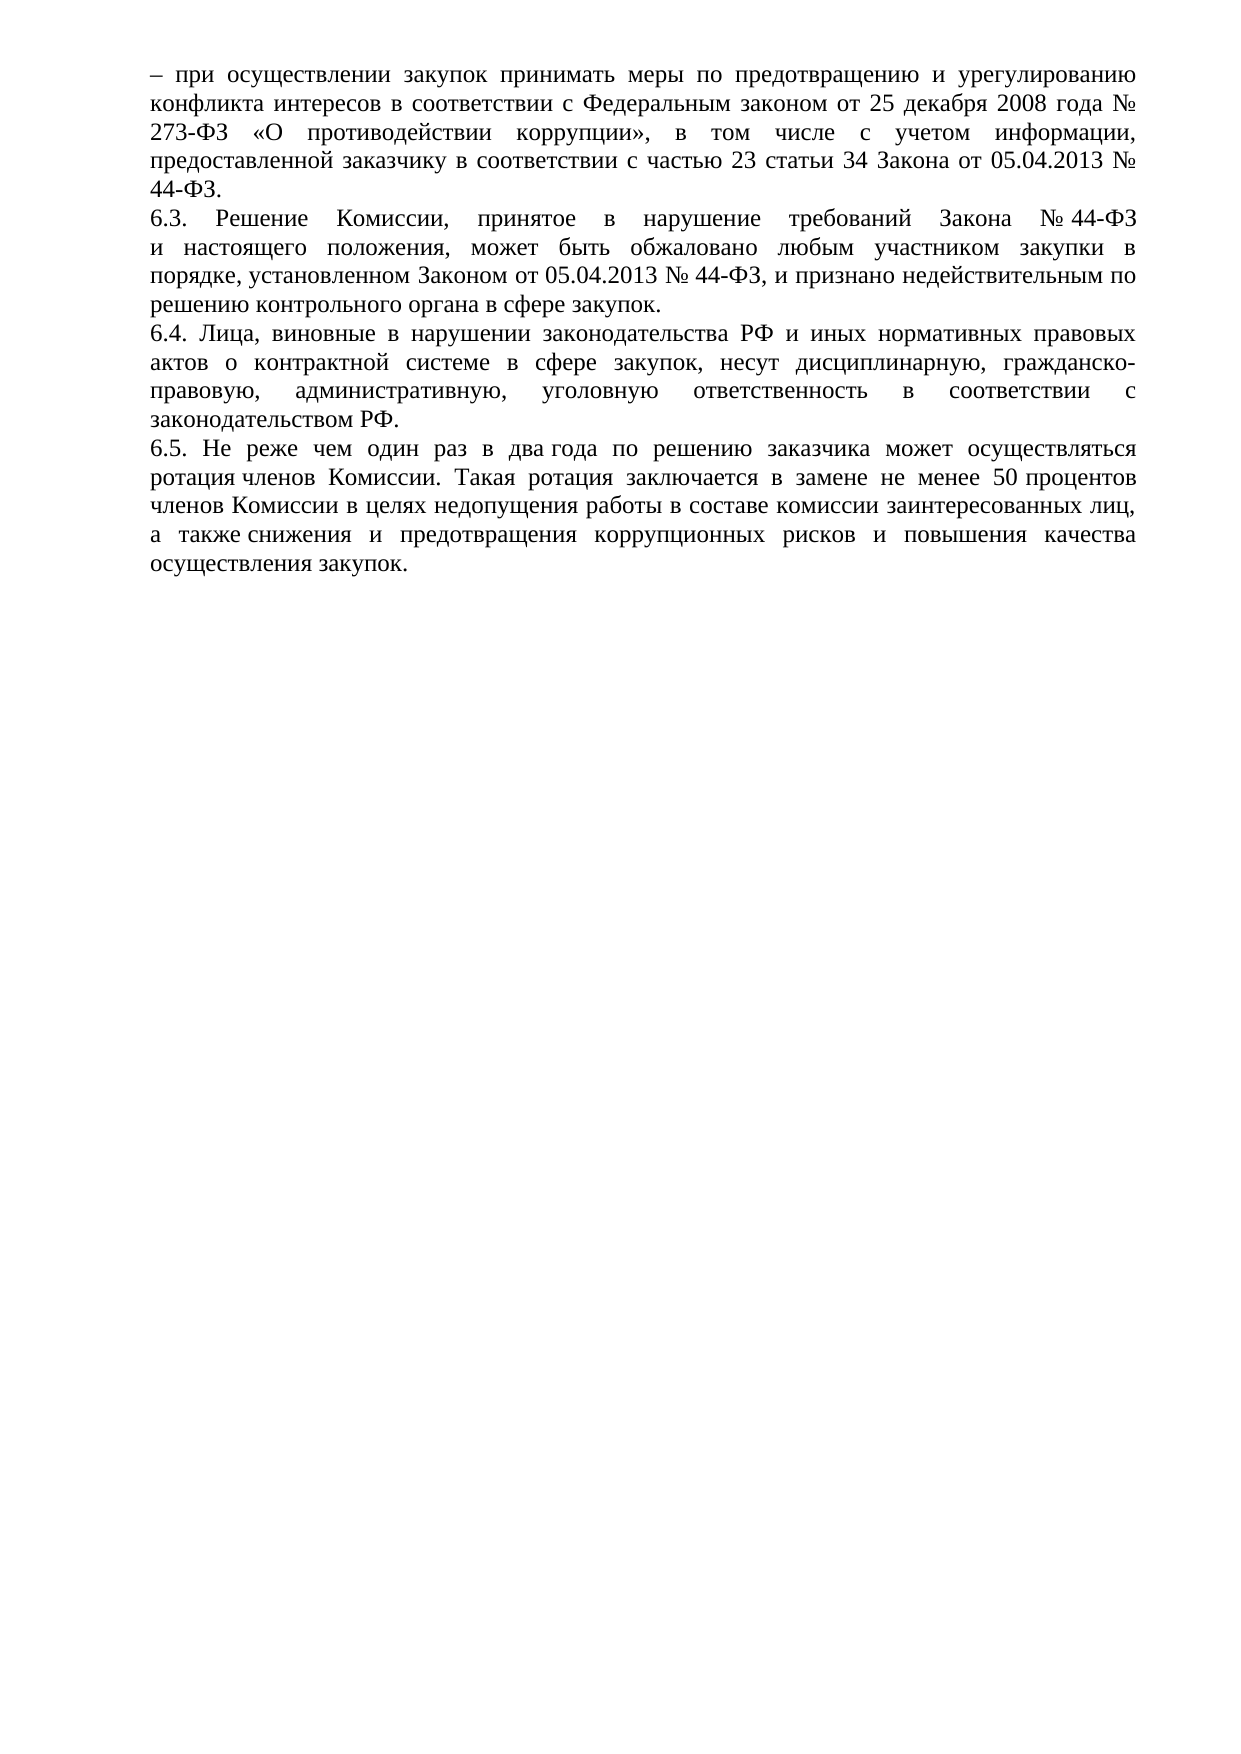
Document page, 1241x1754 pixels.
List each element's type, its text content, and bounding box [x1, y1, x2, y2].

text – при осуществлении закупок принимать меры по предотвращению и урегулированию конфликта интересов в соответствии с Федеральным законом от 25 декабря 2008 года № 273-ФЗ «О противодействии коррупции», в том числе с учетом информации, предоставленной заказчику в соответствии с частью 23 статьи 34 Закона от 05.04.2013 № 44-ФЗ. [150, 59, 1137, 203]
text 6.5. Не реже чем один раз в два года по решению заказчика может осуществляться ротация членов Комиссии. Такая ротация заключается в замене не менее 50 процентов членов Комиссии в целях недопущения работы в составе комиссии заинтересованных лиц, а также снижения и предотвращения коррупционных рисков и повышения качества осуществления закупок. [150, 433, 1137, 577]
text 6.3. Решение Комиссии, принятое в нарушение требований Закона № 44-ФЗ и настоящего положения, может быть обжаловано любым участником закупки в порядке, установленном Законом от 05.04.2013 № 44-ФЗ, и признано недействительным по решению контрольного органа в сфере закупок. [150, 203, 1137, 318]
text 6.4. Лица, виновные в нарушении законодательства РФ и иных нормативных правовых актов о контрактной системе в сфере закупок, несут дисциплинарную, гражданско-правовую, административную, уголовную ответственность в соответствии с законодательством РФ. [150, 318, 1137, 433]
